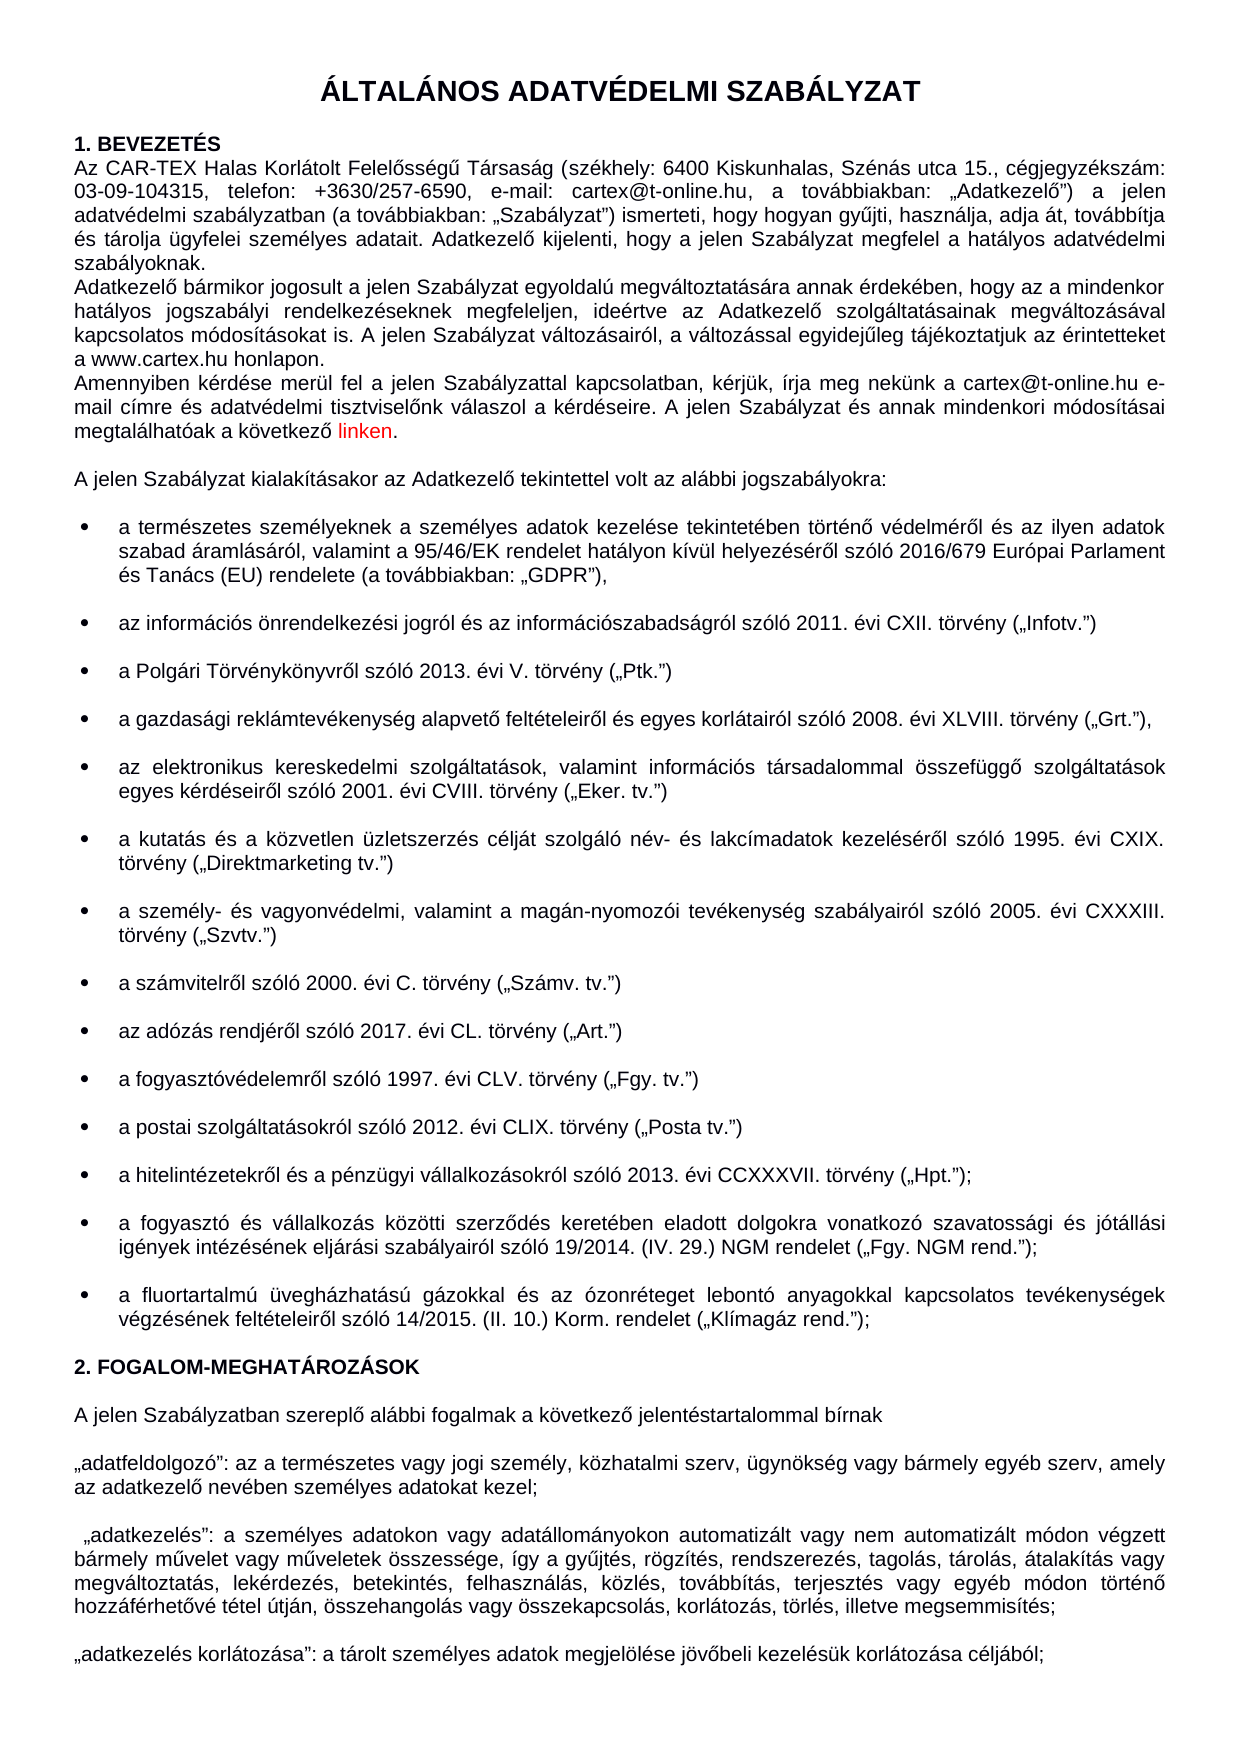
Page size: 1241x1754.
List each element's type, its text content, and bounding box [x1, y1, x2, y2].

text A jelen Szabályzat kialakításakor az Adatkezelő tekintettel volt az alábbi jogszabályokra: [74, 467, 1167, 491]
text Adatkezelő bármikor jogosult a jelen Szabályzat egyoldalú megváltoztatására annak érdekében, hogy az a mindenkor hatályos jogszabályi rendelkezéseknek megfeleljen, ideértve az Adatkezelő szolgáltatásainak megváltozásával kapcsolatos módosításokat is. A jelen Szabályzat változásairól, a változással egyidejűleg tájékoztatjuk az érintetteket a www.cartex.hu honlapon. [74, 275, 1167, 371]
text ÁLTALÁNOS ADATVÉDELMI SZABÁLYZAT [74, 74, 1167, 107]
list a postai szolgáltatásokról szóló 2012. évi CLIX. törvény („Posta tv.”) [81, 1115, 1167, 1139]
list a természetes személyeknek a személyes adatok kezelése tekintetében történő védelméről és az ilyen adatok szabad áramlásáról, valamint a 95/46/EK rendelet hatályon kívül helyezéséről szóló 2016/679 Európai Parlament és Tanács (EU) rendelete (a továbbiakban: „GDPR”), [81, 515, 1167, 587]
text 2. FOGALOM-MEGHATÁROZÁSOK [74, 1355, 1167, 1379]
text A jelen Szabályzatban szereplő alábbi fogalmak a következő jelentéstartalommal bírnak [74, 1403, 1167, 1427]
text Az CAR-TEX Halas Korlátolt Felelősségű Társaság (székhely: 6400 Kiskunhalas, Szénás utca 15., cégjegyzékszám: 03-09-104315, telefon: +3630/257-6590, e-mail: cartex@t-online.hu, a továbbiakban: „Adatkezelő”) a jelen adatvédelmi szabályzatban (a továbbiakban: „Szabályzat”) ismerteti, hogy hogyan gyűjti, használja, adja át, továbbítja és tárolja ügyfelei személyes adatait. Adatkezelő kijelenti, hogy a jelen Szabályzat megfelel a hatályos adatvédelmi szabályoknak. [74, 155, 1167, 275]
list az elektronikus kereskedelmi szolgáltatások, valamint információs társadalommal összefüggő szolgáltatások egyes kérdéseiről szóló 2001. évi CVIII. törvény („Eker. tv.”) [81, 755, 1167, 803]
text „adatfeldolgozó”: az a természetes vagy jogi személy, közhatalmi szerv, ügynökség vagy bármely egyéb szerv, amely az adatkezelő nevében személyes adatokat kezel; [74, 1451, 1167, 1498]
text 1. BEVEZETÉS [74, 131, 1167, 155]
list az adózás rendjéről szóló 2017. évi CL. törvény („Art.”) [81, 1019, 1167, 1043]
list a gazdasági reklámtevékenység alapvető feltételeiről és egyes korlátairól szóló 2008. évi XLVIII. törvény („Grt.”), [81, 707, 1167, 731]
text Amennyiben kérdése merül fel a jelen Szabályzattal kapcsolatban, kérjük, írja meg nekünk a cartex@t-online.hu e-mail címre és adatvédelmi tisztviselőnk válaszol a kérdéseire. A jelen Szabályzat és annak mindenkori módosításai megtalálhatóak a következő linken. [74, 371, 1167, 443]
list az információs önrendelkezési jogról és az információszabadságról szóló 2011. évi CXII. törvény („Infotv.”) [81, 611, 1167, 635]
list a fogyasztó és vállalkozás közötti szerződés keretében eladott dolgokra vonatkozó szavatossági és jótállási igények intézésének eljárási szabályairól szóló 19/2014. (IV. 29.) NGM rendelet („Fgy. NGM rend.”); [81, 1211, 1167, 1259]
list a fogyasztóvédelemről szóló 1997. évi CLV. törvény („Fgy. tv.”) [81, 1067, 1167, 1091]
list a hitelintézetekről és a pénzügyi vállalkozásokról szóló 2013. évi CCXXXVII. törvény („Hpt.”); [81, 1163, 1167, 1187]
list a számvitelről szóló 2000. évi C. törvény („Számv. tv.”) [81, 971, 1167, 995]
list a személy- és vagyonvédelmi, valamint a magán-nyomozói tevékenység szabályairól szóló 2005. évi CXXXIII. törvény („Szvtv.”) [81, 899, 1167, 947]
list a kutatás és a közvetlen üzletszerzés célját szolgáló név- és lakcímadatok kezeléséről szóló 1995. évi CXIX. törvény („Direktmarketing tv.”) [81, 827, 1167, 875]
text „adatkezelés korlátozása”: a tárolt személyes adatok megjelölése jövőbeli kezelésük korlátozása céljából; [74, 1642, 1167, 1666]
text „adatkezelés”: a személyes adatokon vagy adatállományokon automatizált vagy nem automatizált módon végzett bármely művelet vagy műveletek összessége, így a gyűjtés, rögzítés, rendszerezés, tagolás, tárolás, átalakítás vagy megváltoztatás, lekérdezés, betekintés, felhasználás, közlés, továbbítás, terjesztés vagy egyéb módon történő hozzáférhetővé tétel útján, összehangolás vagy összekapcsolás, korlátozás, törlés, illetve megsemmisítés; [74, 1522, 1167, 1618]
list a fluortartalmú üvegházhatású gázokkal és az ózonréteget lebontó anyagokkal kapcsolatos tevékenységek végzésének feltételeiről szóló 14/2015. (II. 10.) Korm. rendelet („Klímagáz rend.”); [81, 1283, 1167, 1331]
list a Polgári Törvénykönyvről szóló 2013. évi V. törvény („Ptk.”) [81, 659, 1167, 683]
